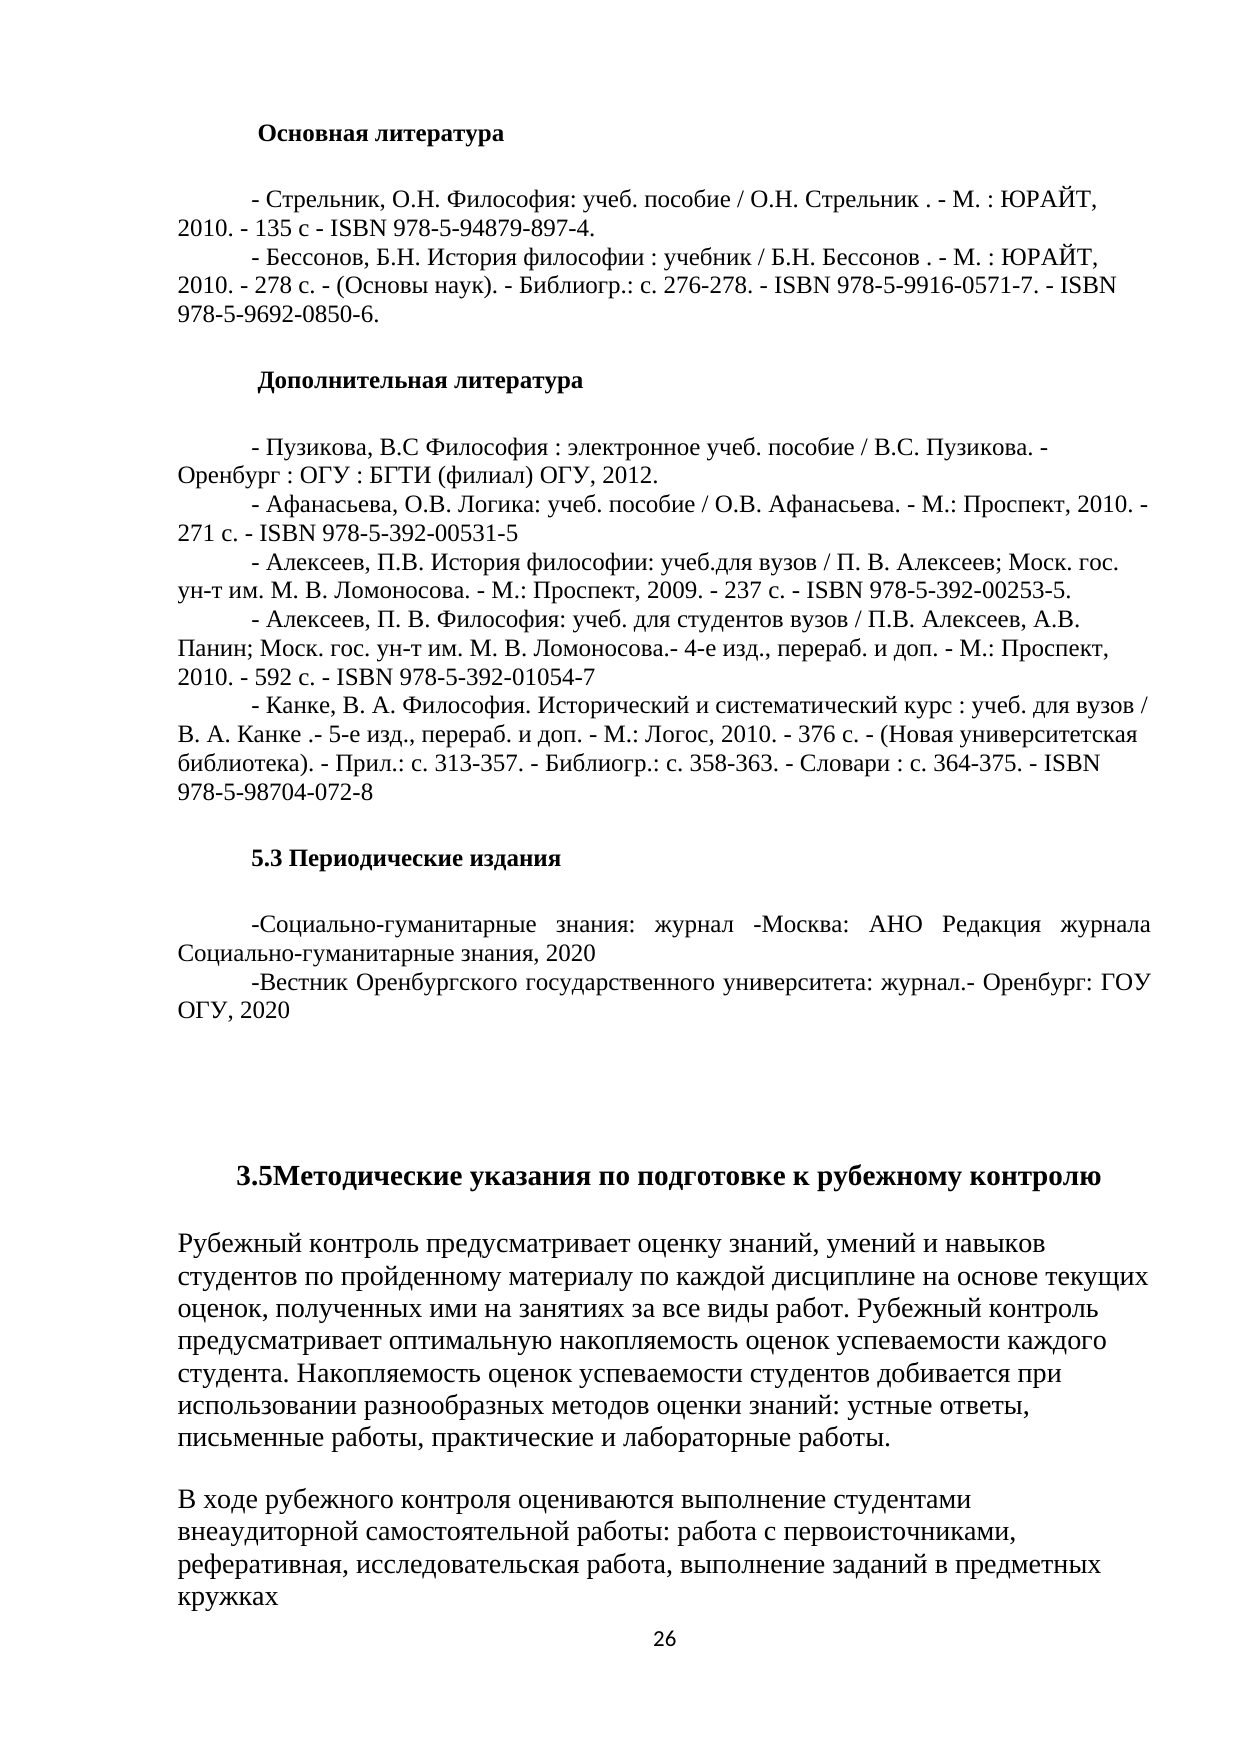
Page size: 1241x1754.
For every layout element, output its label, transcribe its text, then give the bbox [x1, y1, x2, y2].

text -Социально-гуманитарные знания: журнал -Москва: АНО Редакция журнала Социально-гуманитарные знания, 2020 [177, 909, 1152, 967]
text 3.5Методические указания по подготовке к рубежному контролю [177, 1158, 1152, 1192]
text - Бессонов, Б.Н. История философии : учебник / Б.Н. Бессонов . - М. : ЮРАЙТ, 2010. - 278 с. - (Основы наук). - Библиогр.: с. 276-278. - ISBN 978-5-9916-0571-7. - ISBN 978-5-9692-0850-6. [177, 242, 1152, 328]
text - Алексеев, П. В. Философия: учеб. для студентов вузов / П.В. Алексеев, А.В. Панин; Моск. гос. ун-т им. М. В. Ломоносова.- 4-е изд., перераб. и доп. - М.: Проспект, 2010. - 592 с. - ISBN 978-5-392-01054-7 [177, 604, 1152, 691]
text 5.3 Периодические издания [177, 843, 1152, 872]
text Основная литература [177, 118, 1152, 147]
text - Стрельник, О.Н. Философия: учеб. пособие / О.Н. Стрельник . - М. : ЮРАЙТ, 2010. - 135 с - ISBN 978-5-94879-897-4. [177, 184, 1152, 242]
text Дополнительная литература [177, 366, 1152, 394]
text - Афанасьева, О.В. Логика: учеб. пособие / О.В. Афанасьева. - М.: Проспект, 2010. - 271 с. - ISBN 978-5-392-00531-5 [177, 489, 1152, 547]
text Рубежный контроль предусматривает оценку знаний, умений и навыков студентов по пройденному материалу по каждой дисциплине на основе текущих оценок, полученных ими на занятиях за все виды работ. Рубежный контроль предусматривает оптимальную накопляемость оценок успеваемости каждого студента. Накопляемость оценок успеваемости студентов добивается при использовании разнообразных методов оценки знаний: устные ответы, письменные работы, практические и лабораторные работы. [177, 1226, 1152, 1453]
text В ходе рубежного контроля оцениваются выполнение студентами внеаудиторной самостоятельной работы: работа с первоисточниками, реферативная, исследовательская работа, выполнение заданий в предметных кружках [177, 1482, 1152, 1612]
text - Алексеев, П.В. История философии: учеб.для вузов / П. В. Алексеев; Моск. гос. ун-т им. М. В. Ломоносова. - М.: Проспект, 2009. - 237 с. - ISBN 978-5-392-00253-5. [177, 547, 1152, 604]
text -Вестник Оренбургского государственного университета: журнал.- Оренбург: ГОУ ОГУ, 2020 [177, 967, 1152, 1024]
text - Канке, В. А. Философия. Исторический и систематический курс : учеб. для вузов / В. А. Канке .- 5-е изд., перераб. и доп. - М.: Логос, 2010. - 376 с. - (Новая университетская библиотека). - Прил.: с. 313-357. - Библиогр.: с. 358-363. - Словари : с. 364-375. - ISBN 978-5-98704-072-8 [177, 691, 1152, 806]
text - Пузикова, В.С Философия : электронное учеб. пособие / В.С. Пузикова. - Оренбург : ОГУ : БГТИ (филиал) ОГУ, 2012. [177, 432, 1152, 489]
